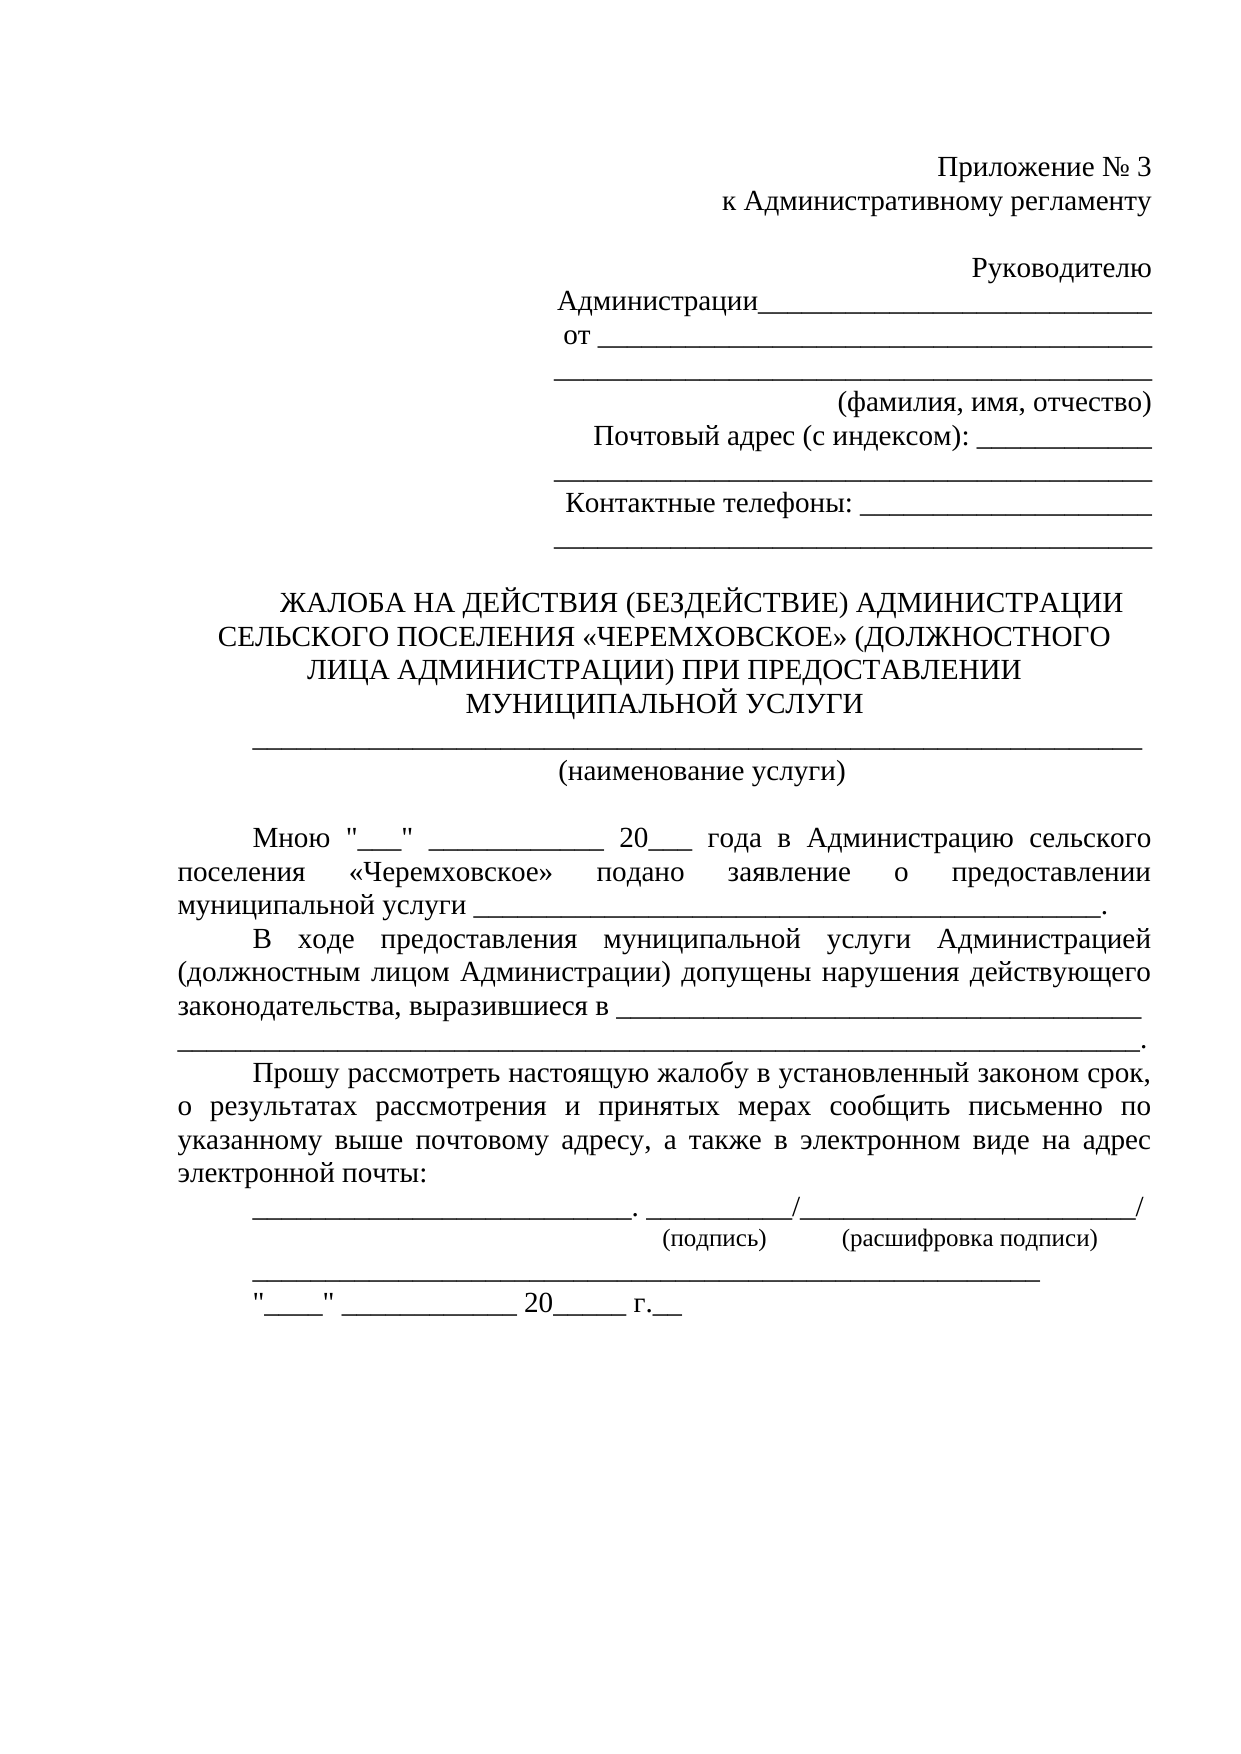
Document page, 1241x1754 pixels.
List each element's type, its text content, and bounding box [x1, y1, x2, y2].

text (фамилия, имя, отчество) [177, 384, 1152, 418]
text от ______________________________________ [177, 317, 1152, 351]
text _________________________________________ [177, 518, 1152, 552]
text _________________________________________ [177, 451, 1152, 485]
text Контактные телефоны: ____________________ [177, 485, 1152, 518]
text (подпись) (расшифровка подписи) [177, 1223, 1152, 1251]
text ЖАЛОБА НА ДЕЙСТВИЯ (БЕЗДЕЙСТВИЕ) АДМИНИСТРАЦИИ СЕЛЬСКОГО ПОСЕЛЕНИЯ «ЧЕРЕМХОВСКОЕ» (ДОЛЖНОСТНОГО ЛИЦА АДМИНИСТРАЦИИ) ПРИ ПРЕДОСТАВЛЕНИИ МУНИЦИПАЛЬНОЙ УСЛУГИ [177, 585, 1152, 719]
text Руководителю [177, 250, 1152, 283]
text _____________________________________________________________ [177, 719, 1152, 753]
text __________________________. __________/_______________________/ [177, 1189, 1152, 1223]
text __________________________________________________________________. [177, 1021, 1152, 1055]
text В ходе предоставления муниципальной услуги Администрацией (должностным лицом Администрации) допущены нарушения действующего законодательства, выразившиеся в ____________________________________ [177, 921, 1152, 1021]
text ______________________________________________________ [177, 1251, 1152, 1285]
text "____" ____________ 20_____ г.__ [177, 1285, 1152, 1318]
text (наименование услуги) [177, 753, 1152, 787]
text Мною "___" ____________ 20___ года в Администрацию сельского поселения «Черемховское» подано заявление о предоставлении муниципальной услуги ___________________________________________. [177, 820, 1152, 921]
text Администрации___________________________ [177, 283, 1152, 317]
text к Административному регламенту [177, 183, 1152, 216]
text Прошу рассмотреть настоящую жалобу в установленный законом срок, о результатах рассмотрения и принятых мерах сообщить письменно по указанному выше почтовому адресу, а также в электронном виде на адрес электронной почты: [177, 1055, 1152, 1189]
text _________________________________________ [177, 351, 1152, 384]
text Почтовый адрес (с индексом): ____________ [177, 418, 1152, 451]
text Приложение № 3 [177, 149, 1152, 183]
